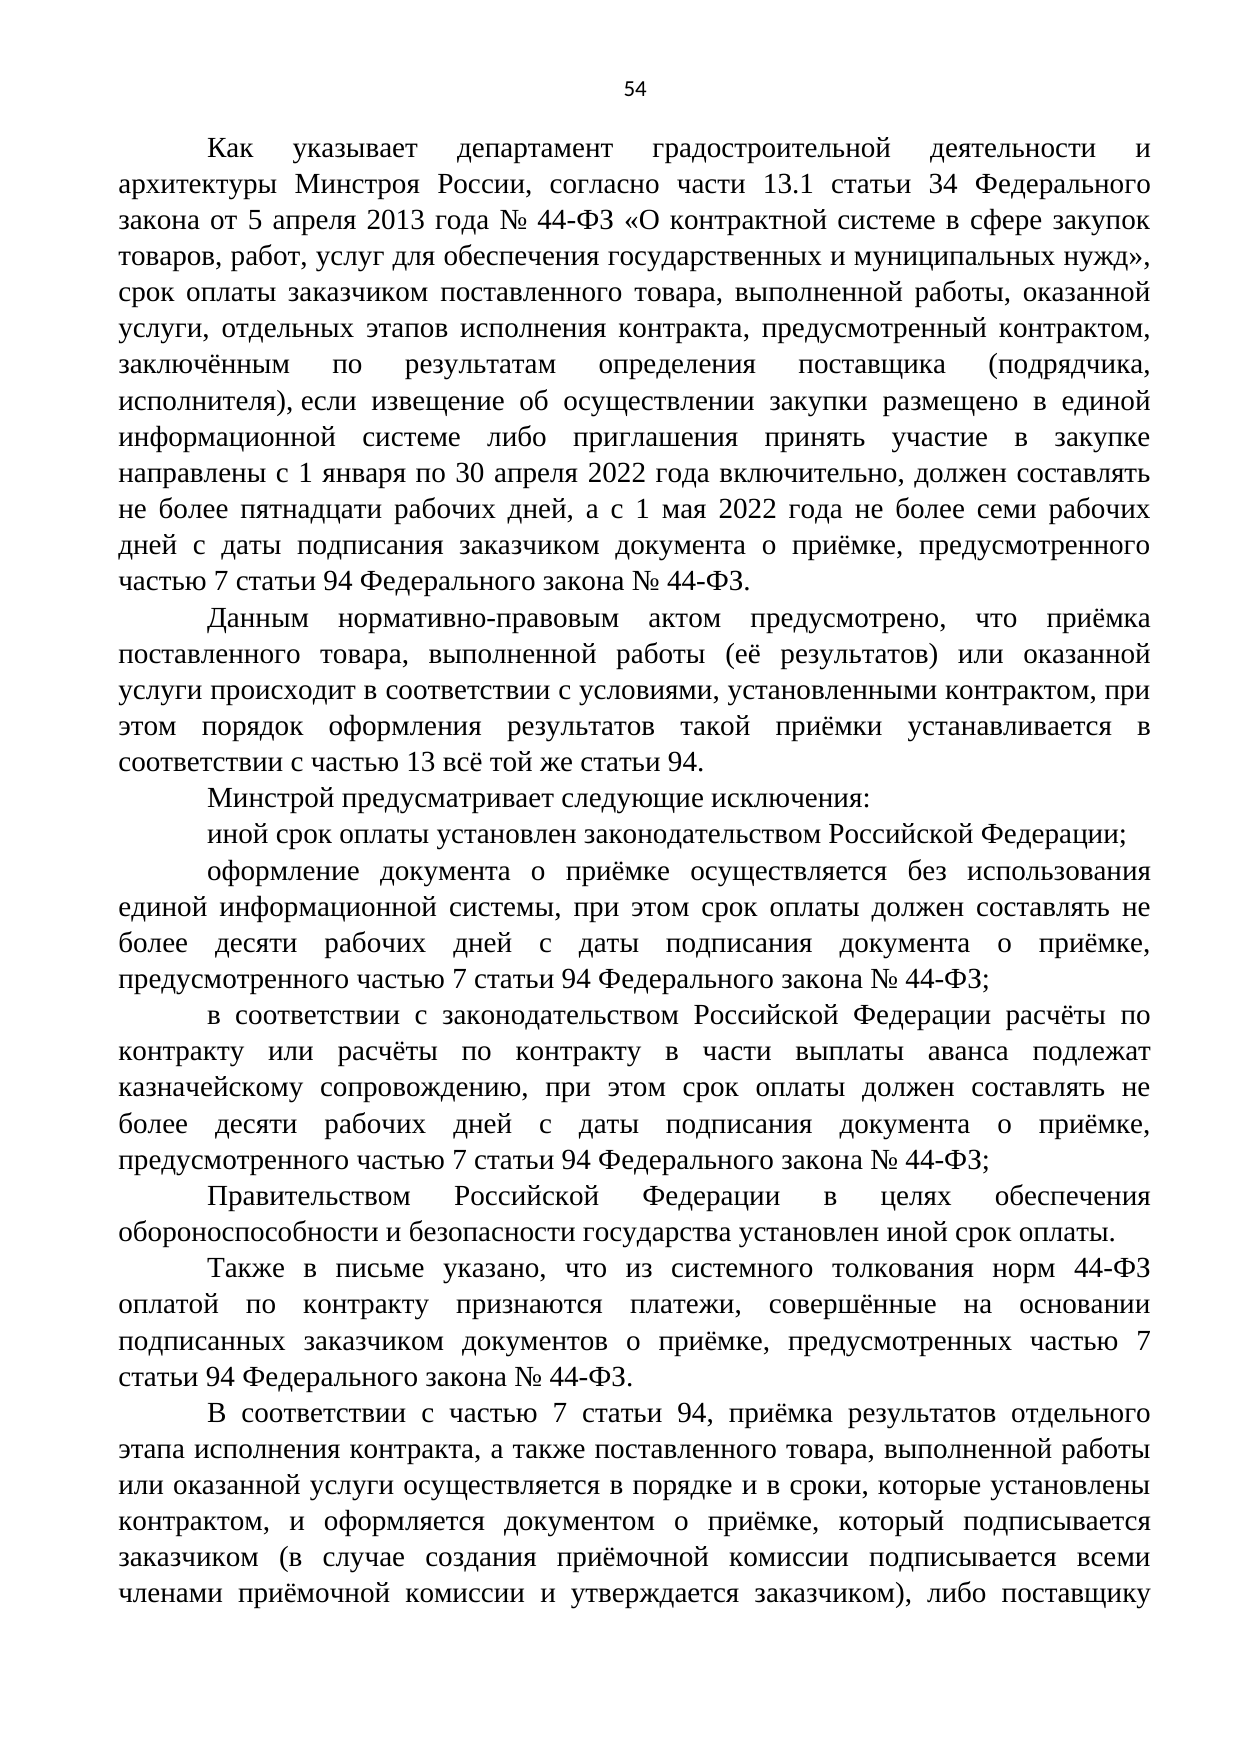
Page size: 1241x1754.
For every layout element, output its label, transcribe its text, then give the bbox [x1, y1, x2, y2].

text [118, 1395, 1152, 1609]
text оформление документа о приёмке осуществляется без использования единой информационной системы, при этом срок оплаты должен составлять не более десяти рабочих дней с даты подписания документа о приёмке, предусмотренного частью 7 статьи 94 Федерального закона № 44-ФЗ; [118, 853, 1152, 995]
text Как указывает департамент градостроительной деятельности и архитектуры Минстроя России, согласно части 13.1 статьи 34 Федерального закона от 5 апреля 2013 года № 44-ФЗ «О контрактной системе в сфере закупок товаров, работ, услуг для обеспечения государственных и муниципальных нужд», срок оплаты заказчиком поставленного товара, выполненной работы, оказанной услуги, отдельных этапов исполнения контракта, предусмотренный контрактом, заключённым по результатам определения поставщика (подрядчика, исполнителя), если извещение об осуществлении закупки размещено в единой информационной системе либо приглашения принять участие в закупке направлены с 1 января по 30 апреля 2022 года включительно, должен составлять не более пятнадцати рабочих дней, а с 1 мая 2022 года не более семи рабочих дней с даты подписания заказчиком документа о приёмке, предусмотренного частью 7 статьи 94 Федерального закона № 44-ФЗ. [118, 130, 1152, 597]
text Также в письме указано, что из системного толкования норм 44-ФЗ оплатой по контракту признаются платежи, совершённые на основании подписанных заказчиком документов о приёмке, предусмотренных частью 7 статьи 94 Федерального закона № 44-ФЗ. [118, 1250, 1152, 1392]
text Правительством Российской Федерации в целях обеспечения обороноспособности и безопасности государства установлен иной срок оплаты. [118, 1178, 1152, 1248]
text Минстрой предусматривает следующие исключения: [118, 780, 1152, 814]
text в соответствии с законодательством Российской Федерации расчёты по контракту или расчёты по контракту в части выплаты аванса подлежат казначейскому сопровождению, при этом срок оплаты должен составлять не более десяти рабочих дней с даты подписания документа о приёмке, предусмотренного частью 7 статьи 94 Федерального закона № 44-ФЗ; [118, 997, 1152, 1175]
text иной срок оплаты установлен законодательством Российской Федерации; [118, 817, 1152, 850]
text Данным нормативно-правовым актом предусмотрено, что приёмка поставленного товара, выполненной работы (её результатов) или оказанной услуги происходит в соответствии с условиями, установленными контрактом, при этом порядок оформления результатов такой приёмки устанавливается в соответствии с частью 13 всё той же статьи 94. [118, 600, 1152, 778]
